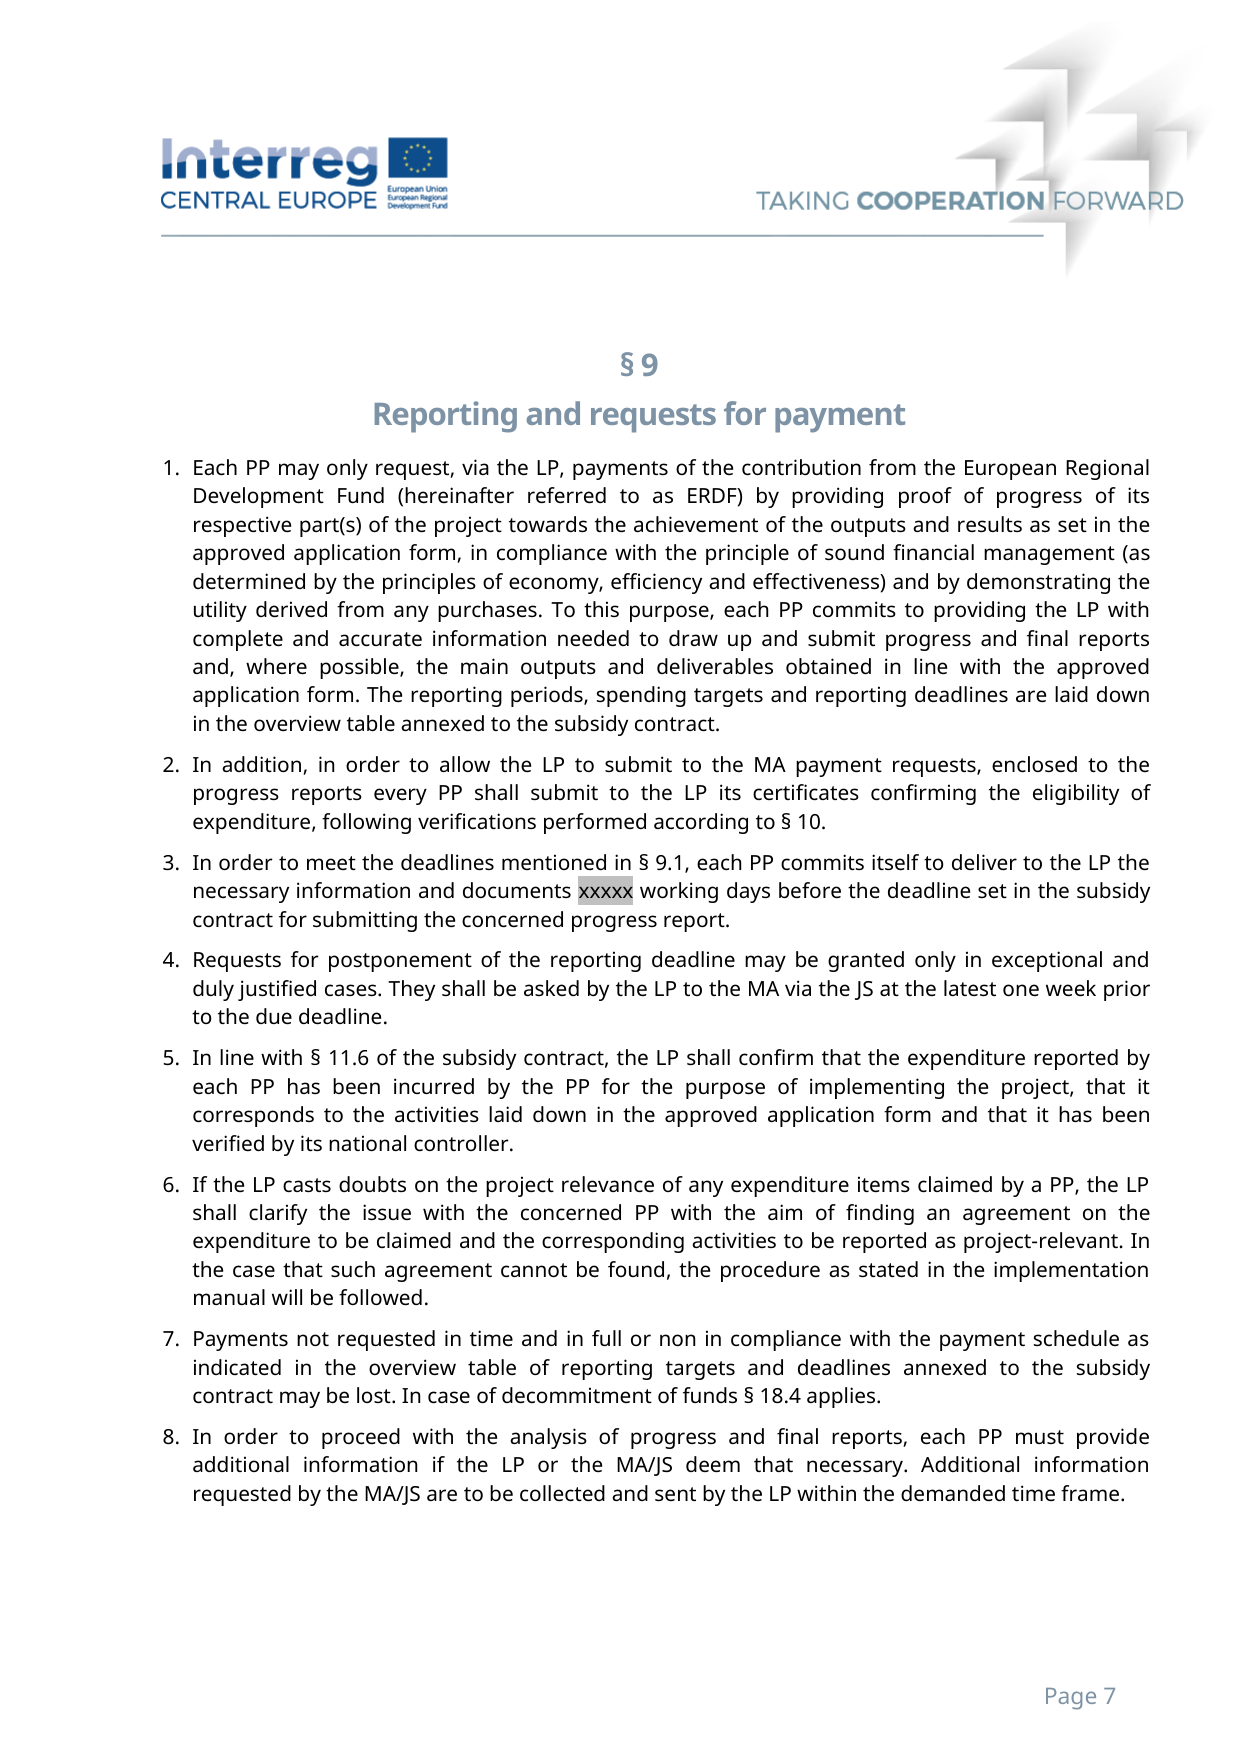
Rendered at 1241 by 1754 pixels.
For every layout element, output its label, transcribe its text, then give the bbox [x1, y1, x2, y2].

list If the LP casts doubts on the project relevance of any expenditure items claimed by a PP, the LP shall clarify the issue with the concerned PP with the aim of finding an agreement on the expenditure to be claimed and the corresponding activities to be reported as project-relevant. In the case that such agreement cannot be found, the procedure as stated in the implementation manual will be followed. [162, 1170, 1152, 1312]
text Reporting and requests for payment [162, 392, 1116, 434]
list In order to meet the deadlines mentioned in § 9.1, each PP commits itself to deliver to the LP the necessary information and documents xxxxx working days before the deadline set in the subsidy contract for submitting the concerned progress report. [162, 848, 1152, 933]
list In order to proceed with the analysis of progress and final reports, each PP must provide additional information if the LP or the MA/JS deem that necessary. Additional information requested by the MA/JS are to be collected and sent by the LP within the demanded time frame. [162, 1422, 1152, 1507]
list Requests for postponement of the reporting deadline may be granted only in exceptional and duly justified cases. They shall be asked by the LP to the MA via the JS at the latest one week prior to the due deadline. [162, 946, 1152, 1031]
list In line with § 11.6 of the subsidy contract, the LP shall confirm that the expenditure reported by each PP has been incurred by the PP for the purpose of implementing the project, that it corresponds to the activities laid down in the approved application form and that it has been verified by its national controller. [162, 1043, 1152, 1157]
list Each PP may only request, via the LP, payments of the contribution from the European Regional Development Fund (hereinafter referred to as ERDF) by providing proof of progress of its respective part(s) of the project towards the achievement of the outputs and results as set in the approved application form, in compliance with the principle of sound financial management (as determined by the principles of economy, efficiency and effectiveness) and by demonstrating the utility derived from any purchases. To this purpose, each PP commits to providing the LP with complete and accurate information needed to draw up and submit progress and final reports and, where possible, the main outputs and deliverables obtained in line with the approved application form. The reporting periods, spending targets and reporting deadlines are laid down in the overview table annexed to the subsidy contract. [162, 453, 1152, 737]
list In addition, in order to allow the LP to submit to the MA payment requests, enclosed to the progress reports every PP shall submit to the LP its certificates confirming the eligibility of expenditure, following verifications performed according to § 10. [162, 750, 1152, 835]
list Payments not requested in time and in full or non in compliance with the payment schedule as indicated in the overview table of reporting targets and deadlines annexed to the subsidy contract may be lost. In case of decommitment of funds § 18.4 applies. [162, 1324, 1152, 1410]
text § 9 [162, 343, 1116, 385]
picture [99, 21, 1235, 304]
